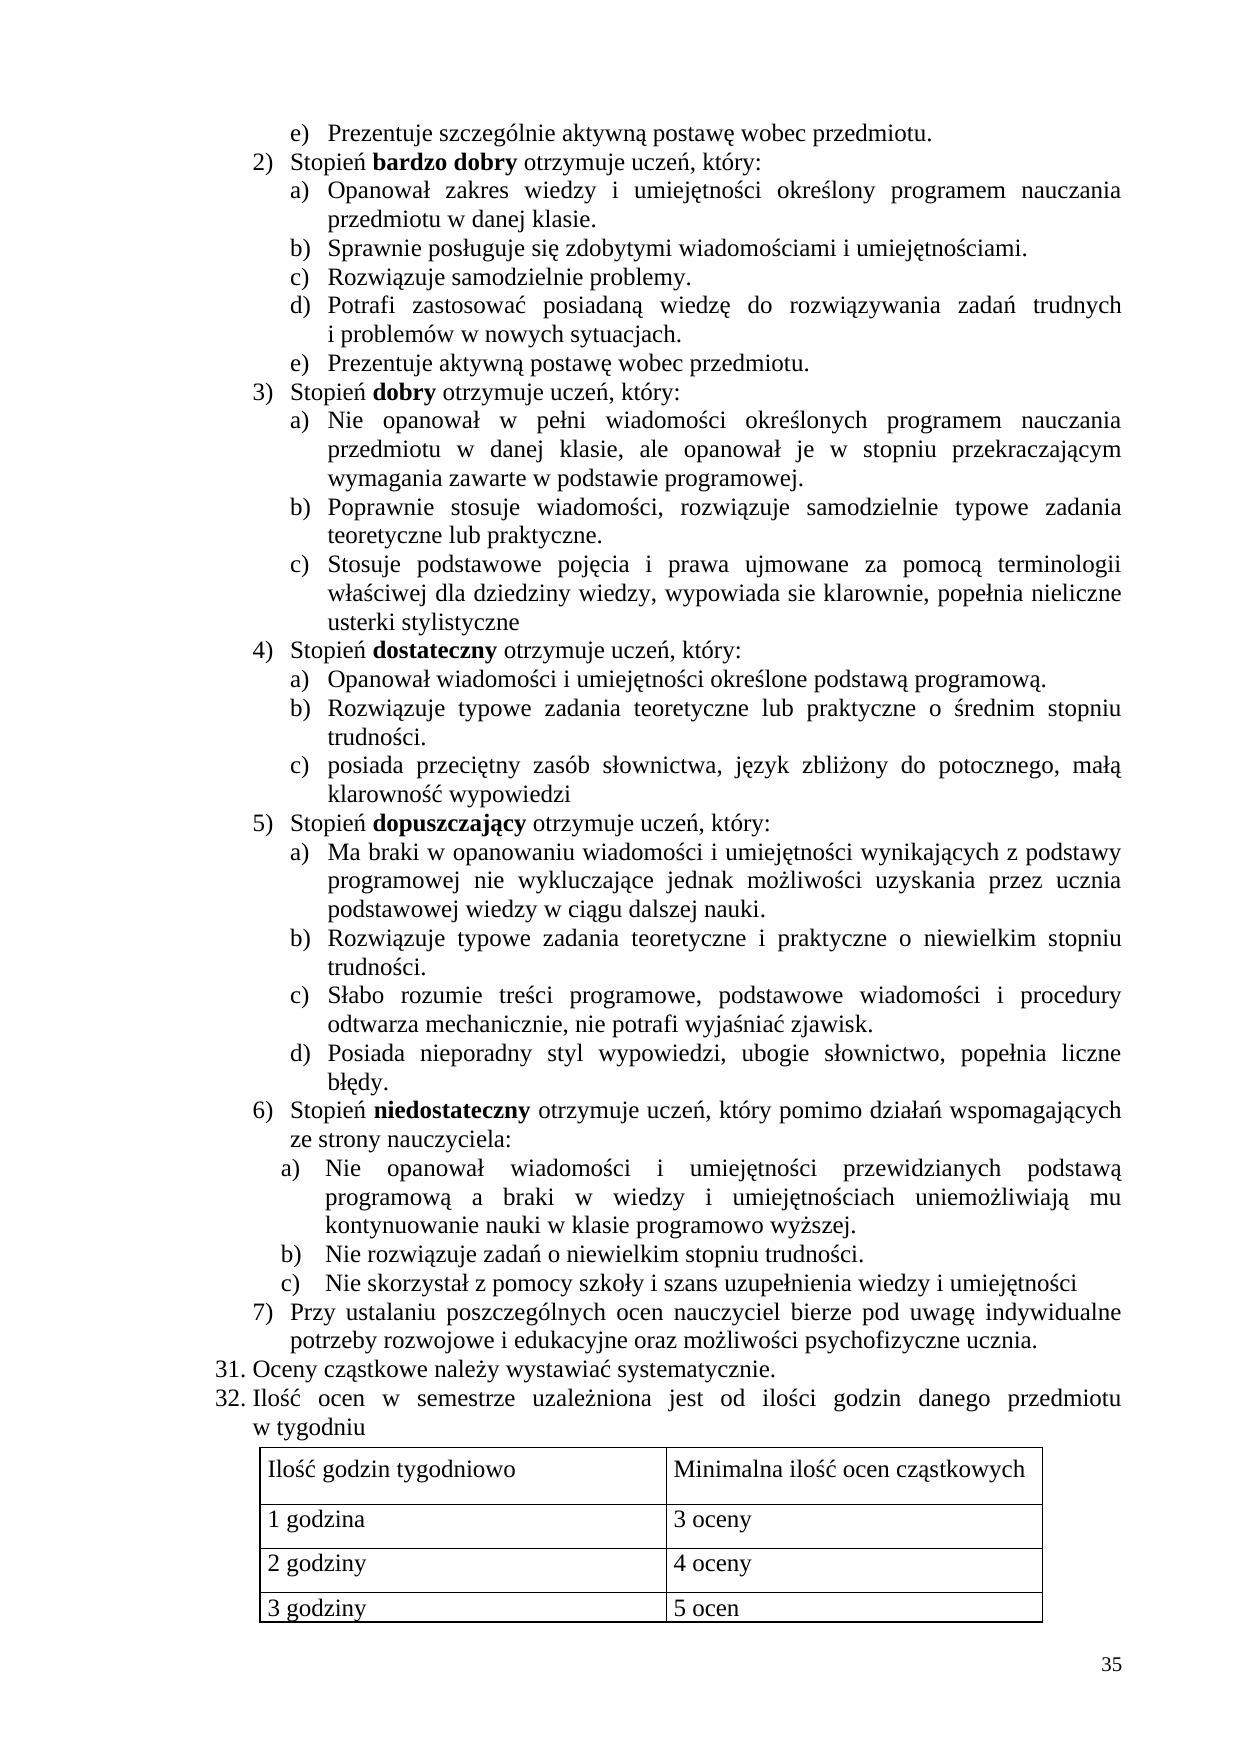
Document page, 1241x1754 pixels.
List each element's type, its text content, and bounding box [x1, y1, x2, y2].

list Prezentuje szczególnie aktywną postawę wobec przedmiotu. [290, 204, 1122, 233]
list Poprawnie stosuje wiadomości, rozwiązuje samodzielnie typowe zadania teoretyczne lub praktyczne. [290, 578, 1122, 636]
list Przy ustalaniu poszczególnych ocen nauczyciel bierze pod uwagę indywidualne potrzeby rozwojowe i edukacyjne oraz możliwości psychofizyczne ucznia. [252, 1383, 1122, 1441]
list Rozwiązuje samodzielnie problemy. [290, 348, 1122, 377]
list Nie rozwiązuje zadań o niewielkim stopniu trudności. [281, 1326, 1122, 1354]
list Stopień dostateczny otrzymuje uczeń, który: [252, 722, 1122, 751]
list Ilość ocen w semestrze uzależniona jest od ilości godzin danego przedmiotu w tygodniu [215, 1469, 1122, 1527]
list Słabo rozumie treści programowe, podstawowe wiadomości i procedury odtwarza mechanicznie, nie potrafi wyjaśniać zjawisk. [290, 1067, 1122, 1124]
list Stopień dobry otrzymuje uczeń, który: [252, 463, 1122, 492]
list Oceny cząstkowe należy wystawiać systematycznie. [215, 1441, 1122, 1469]
list posiada przeciętny zasób słownictwa, język zbliżony do potocznego, małą klarowność wypowiedzi [290, 837, 1122, 894]
list Opanował wiadomości i umiejętności określone podstawą programową. [290, 751, 1122, 779]
list Ma braki w opanowaniu wiadomości i umiejętności wynikających z podstawy programowej nie wykluczające jednak możliwości uzyskania przez ucznia podstawowej wiedzy w ciągu dalszej nauki. [290, 923, 1122, 1009]
list Prezentuje aktywną postawę wobec przedmiotu. [290, 434, 1122, 463]
list Nie skorzystał z pomocy szkoły i szans uzupełnienia wiedzy i umiejętności [281, 1354, 1122, 1383]
list Osiąga sukcesy w konkursach lub olimpiadach przedmiotowych, zawodach sportowych i innych, kwalifikując się do finałów na szczeblu wojewódzkim (regionalnym) albo krajowym lub posiada inne porównywalne osiągnięcia [290, 118, 1122, 204]
list Nie opanował wiadomości i umiejętności przewidzianych podstawą programową a braki w wiedzy i umiejętnościach uniemożliwiają mu kontynuowanie nauki w klasie programowo wyższej. [281, 1239, 1122, 1326]
list Stosuje podstawowe pojęcia i prawa ujmowane za pomocą terminologii właściwej dla dziedziny wiedzy, wypowiada sie klarownie, popełnia nieliczne usterki stylistyczne [290, 636, 1122, 722]
list Opanował zakres wiedzy i umiejętności określony programem nauczania przedmiotu w danej klasie. [290, 262, 1122, 319]
table_cell 1 godzina [261, 1591, 666, 1619]
list Stopień dopuszczający otrzymuje uczeń, który: [252, 894, 1122, 923]
list Stopień bardzo dobry otrzymuje uczeń, który: [252, 233, 1122, 262]
list Potrafi zastosować posiadaną wiedzę do rozwiązywania zadań trudnych i problemów w nowych sytuacjach. [290, 377, 1122, 434]
list Stopień niedostateczny otrzymuje uczeń, który pomimo działań wspomagających ze strony nauczyciela: [252, 1182, 1122, 1239]
list Rozwiązuje typowe zadania teoretyczne lub praktyczne o średnim stopniu trudności. [290, 779, 1122, 837]
list Sprawnie posługuje się zdobytymi wiadomościami i umiejętnościami. [290, 319, 1122, 348]
list Rozwiązuje typowe zadania teoretyczne i praktyczne o niewielkim stopniu trudności. [290, 1009, 1122, 1067]
list Nie opanował w pełni wiadomości określonych programem nauczania przedmiotu w danej klasie, ale opanował je w stopniu przekraczającym wymagania zawarte w podstawie programowej. [290, 492, 1122, 578]
table_header Ilość godzin tygodniowo [261, 1534, 666, 1590]
list Posiada nieporadny styl wypowiedzi, ubogie słownictwo, popełnia liczne błędy. [290, 1124, 1122, 1182]
table_cell 3 oceny [667, 1591, 1042, 1619]
table_header Minimalna ilość ocen cząstkowych [667, 1534, 1042, 1590]
